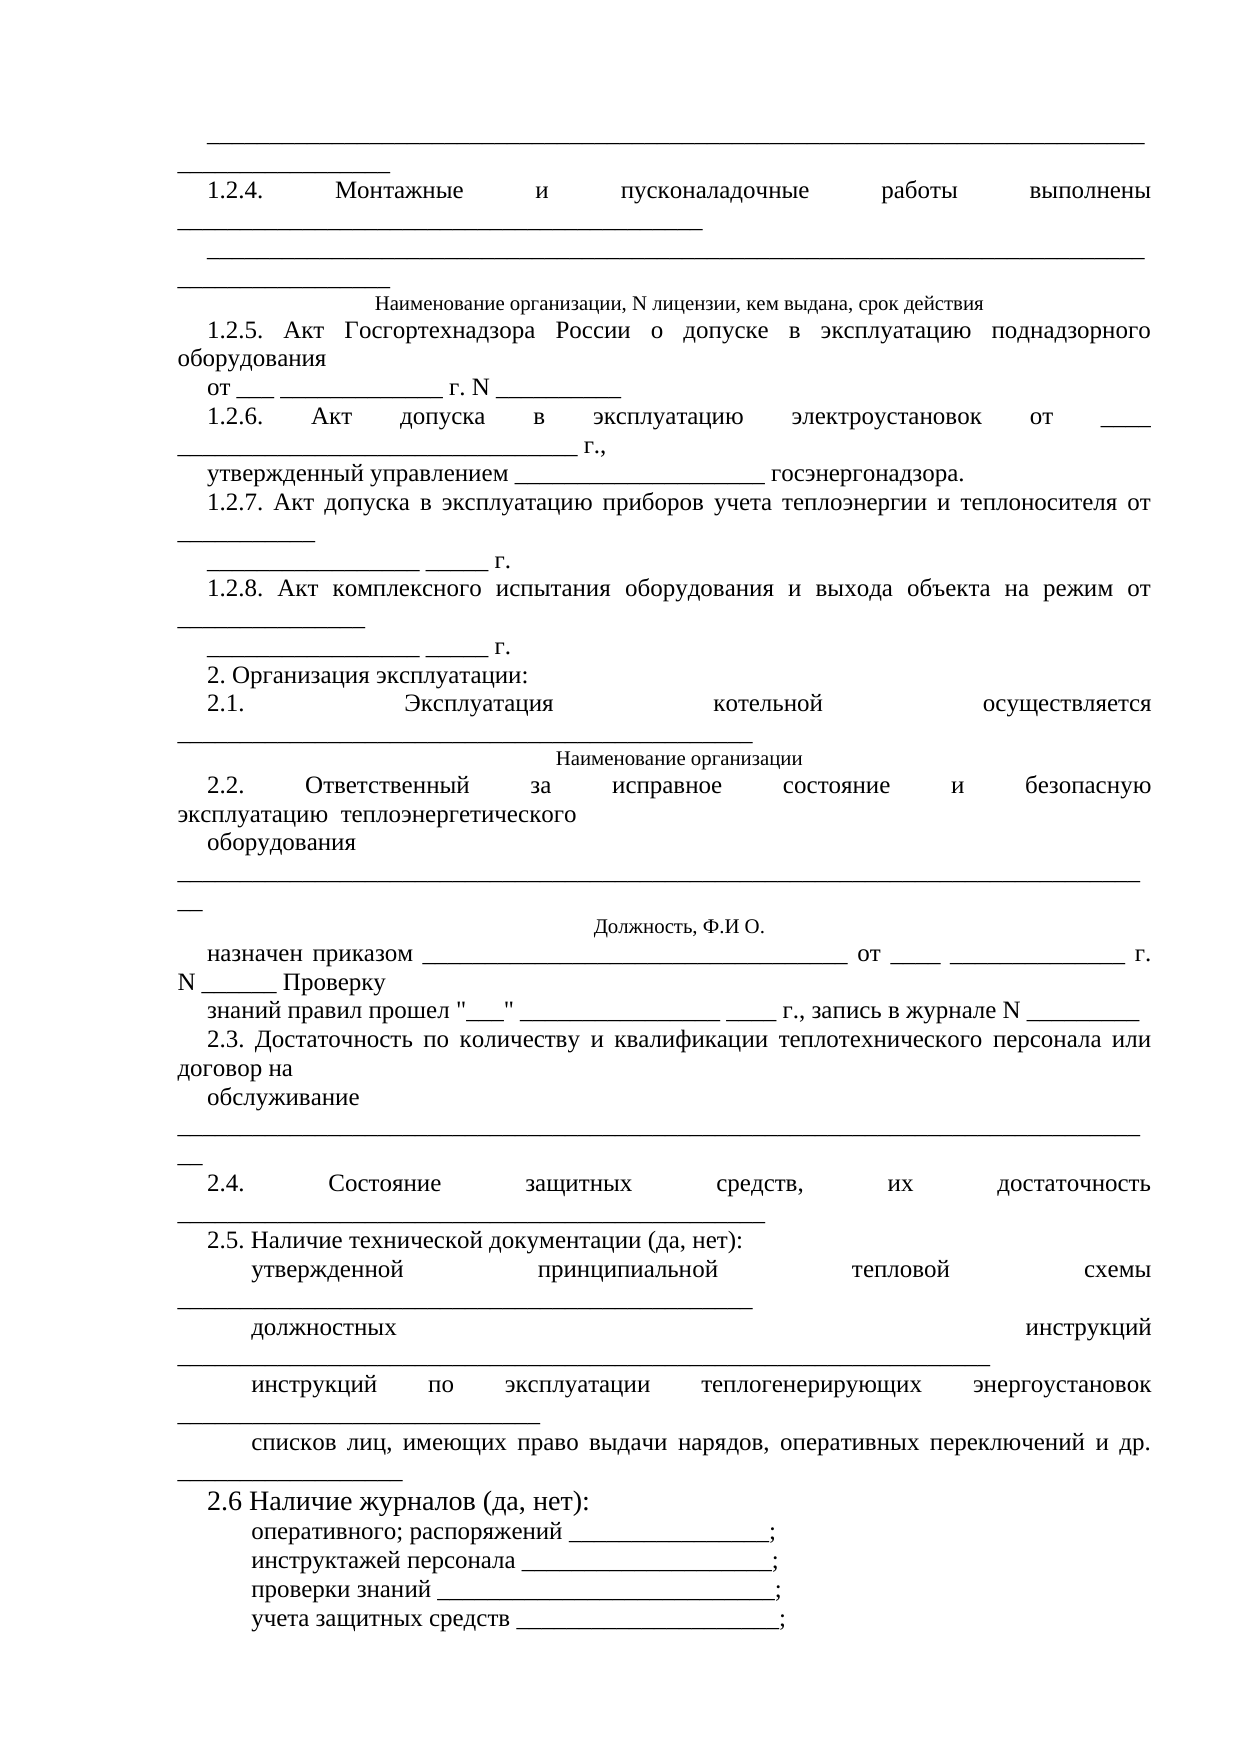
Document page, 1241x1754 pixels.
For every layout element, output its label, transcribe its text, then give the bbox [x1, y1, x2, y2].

text знаний правил прошел "___" ________________ ____ г., запись в журнале N _________ [177, 995, 1152, 1024]
text 2.2. Ответственный за исправное состояние и безопасную эксплуатацию теплоэнергетического [177, 770, 1152, 827]
text оперативного; распоряжений ________________; [177, 1516, 1152, 1545]
text 2.3. Достаточность по количеству и квалификации теплотехнического персонала или договор на [177, 1024, 1152, 1082]
text Наименование организации [177, 746, 1152, 770]
text списков лиц, имеющих право выдачи нарядов, оперативных переключений и др. __________________ [177, 1427, 1152, 1484]
text обслуживание _______________________________________________________________________________ [177, 1082, 1152, 1168]
text 1.2.5. Акт Госгортехнадзора России о допуске в эксплуатацию поднадзорного оборудования [177, 315, 1152, 372]
text утвержденной принципиальной тепловой схемы ______________________________________________ [177, 1254, 1152, 1312]
text 1.2.8. Акт комплексного испытания оборудования и выхода объекта на режим от _______________ [177, 573, 1152, 631]
text инструкций по эксплуатации теплогенерирующих энергоустановок _____________________________ [177, 1369, 1152, 1427]
text назначен приказом __________________________________ от ____ ______________ г. N ______ Проверку [177, 938, 1152, 995]
text от ___ _____________ г. N __________ [177, 372, 1152, 401]
text 1.2.6. Акт допуска в эксплуатацию электроустановок от ____ ________________________________ г., [177, 401, 1152, 458]
text 2. Организация эксплуатации: [177, 660, 1152, 688]
text 2.6 Наличие журналов (да, нет): [177, 1484, 1152, 1516]
text 1.2.7. Акт допуска в эксплуатацию приборов учета теплоэнергии и теплоносителя от ___________ [177, 487, 1152, 545]
text учета защитных средств _____________________; [177, 1603, 1152, 1631]
text _________________ _____ г. [177, 545, 1152, 573]
text инструктажей персонала ____________________; [177, 1545, 1152, 1574]
text 2.1. Эксплуатация котельной осуществляется ______________________________________________ [177, 688, 1152, 746]
text ____________________________________________________________________________________________ [177, 233, 1152, 291]
text оборудования _______________________________________________________________________________ [177, 827, 1152, 914]
text должностных инструкций _________________________________________________________________ [177, 1312, 1152, 1369]
text 1.2.4. Монтажные и пусконаладочные работы выполнены __________________________________________ [177, 176, 1152, 233]
text _________________ _____ г. [177, 631, 1152, 660]
text Должность, Ф.И О. [177, 914, 1152, 938]
text проверки знаний ___________________________; [177, 1574, 1152, 1603]
text Наименование организации, N лицензии, кем выдана, срок действия [177, 291, 1152, 315]
text 2.5. Наличие технической документации (да, нет): [177, 1225, 1152, 1254]
text 2.4. Состояние защитных средств, их достаточность _______________________________________________ [177, 1168, 1152, 1225]
text утвержденный управлением ____________________ госэнергонадзора. [177, 458, 1152, 487]
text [177, 118, 1152, 176]
